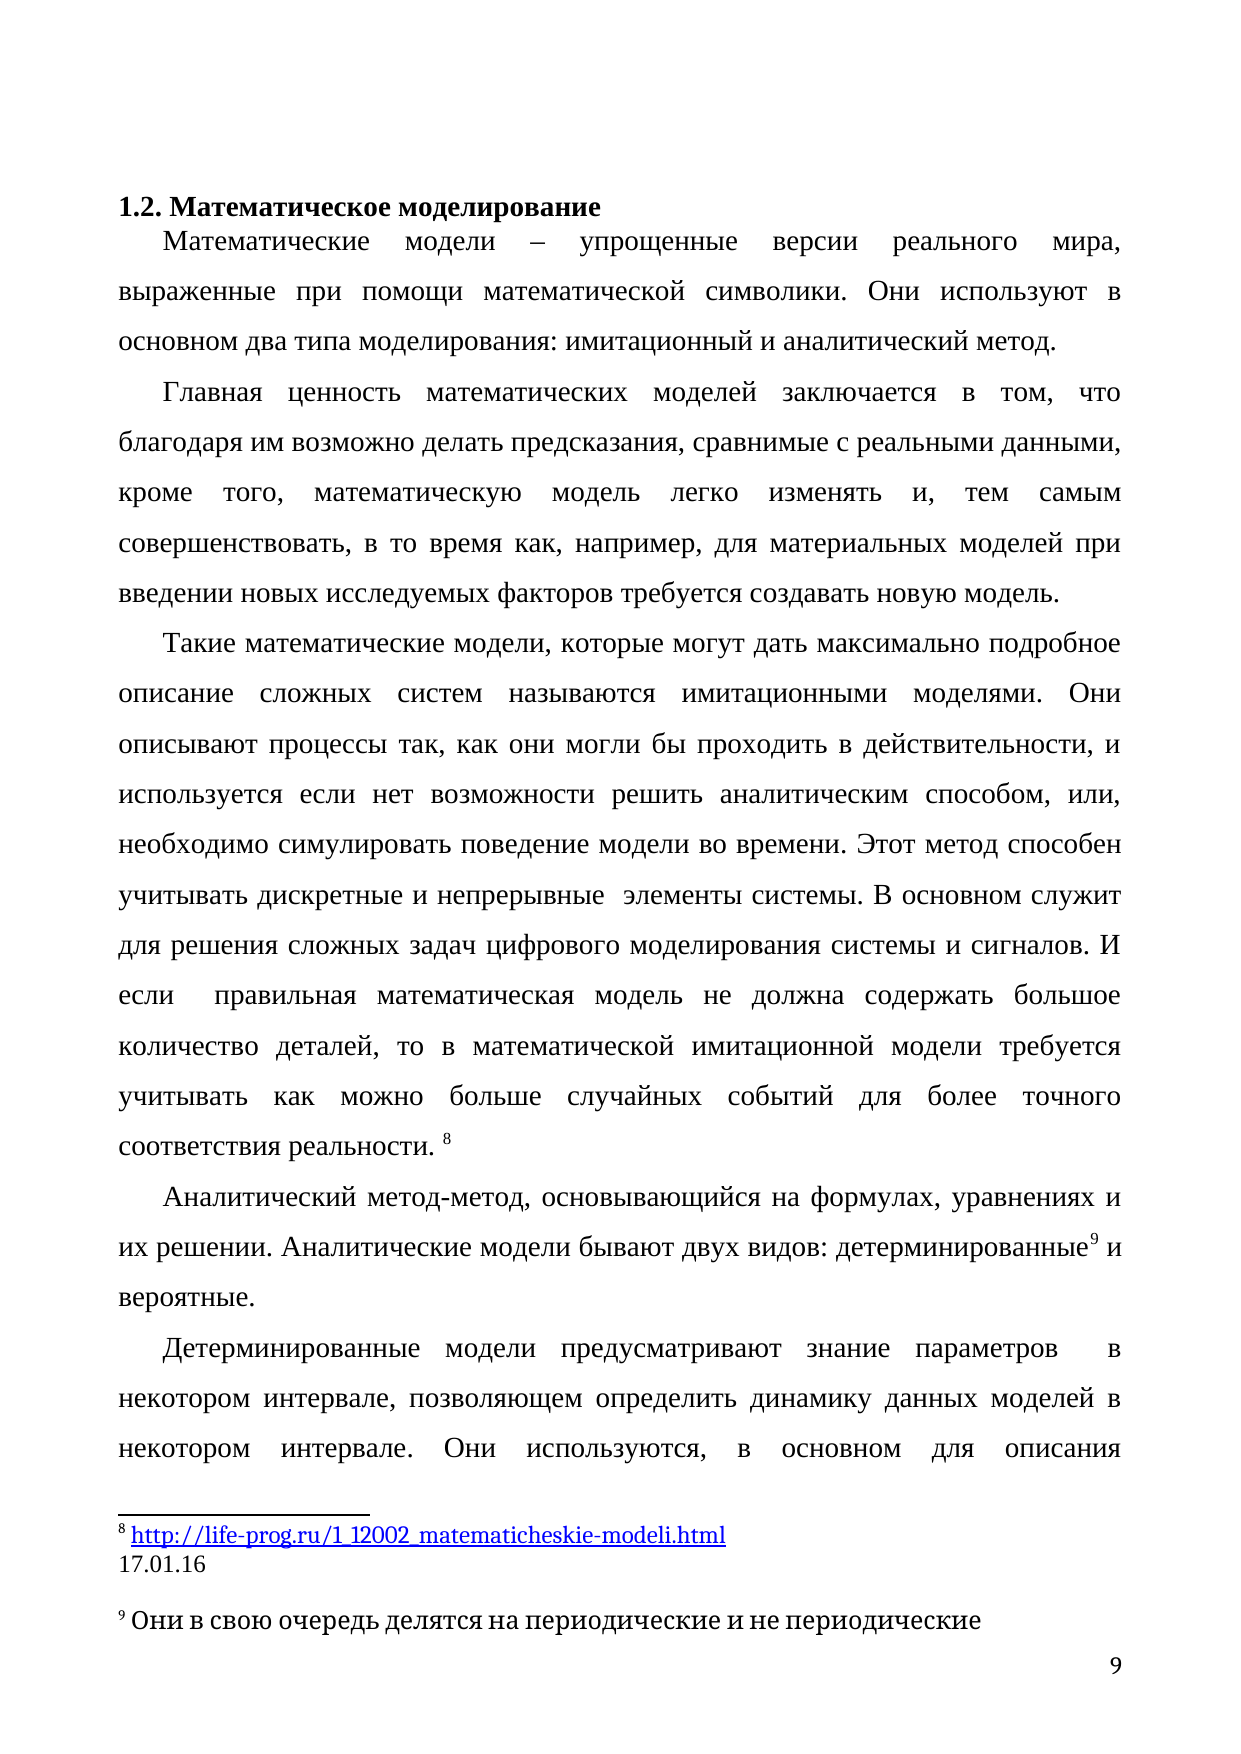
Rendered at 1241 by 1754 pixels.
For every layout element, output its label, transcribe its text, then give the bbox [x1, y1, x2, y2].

text Математические модели – упрощенные версии реального мира, выраженные при помощи математической символики. Они используют в основном два типа моделирования: имитационный и аналитический метод. [118, 223, 1122, 357]
subtitle 1.2. Математическое моделирование [118, 189, 1122, 223]
text Такие математические модели, которые могут дать максимально подробное описание сложных систем называются имитационными моделями. Они описывают процессы так, как они могли бы проходить в действительности, и используется если нет возможности решить аналитическим способом, или, необходимо симулировать поведение модели во времени. Этот метод способен учитывать дискретные и непрерывные элементы системы. В основном служит для решения сложных задач цифрового моделирования системы и сигналов. И если правильная математическая модель не должна содержать большое количество деталей, то в математической имитационной модели требуется учитывать как можно больше случайных событий для более точного соответствия реальности. [118, 625, 1122, 1162]
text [118, 1330, 1122, 1464]
text Главная ценность математических моделей заключается в том, что благодаря им возможно делать предсказания, сравнимые с реальными данными, кроме того, математическую модель легко изменять и, тем самым совершенствовать, в то время как, например, для материальных моделей при введении новых исследуемых факторов требуется создавать новую модель. [118, 374, 1122, 608]
text Аналитический метод-метод, основывающийся на формулах, уравнениях и их решении. Аналитические модели бывают двух видов: детерминированные и вероятные. [118, 1179, 1122, 1313]
